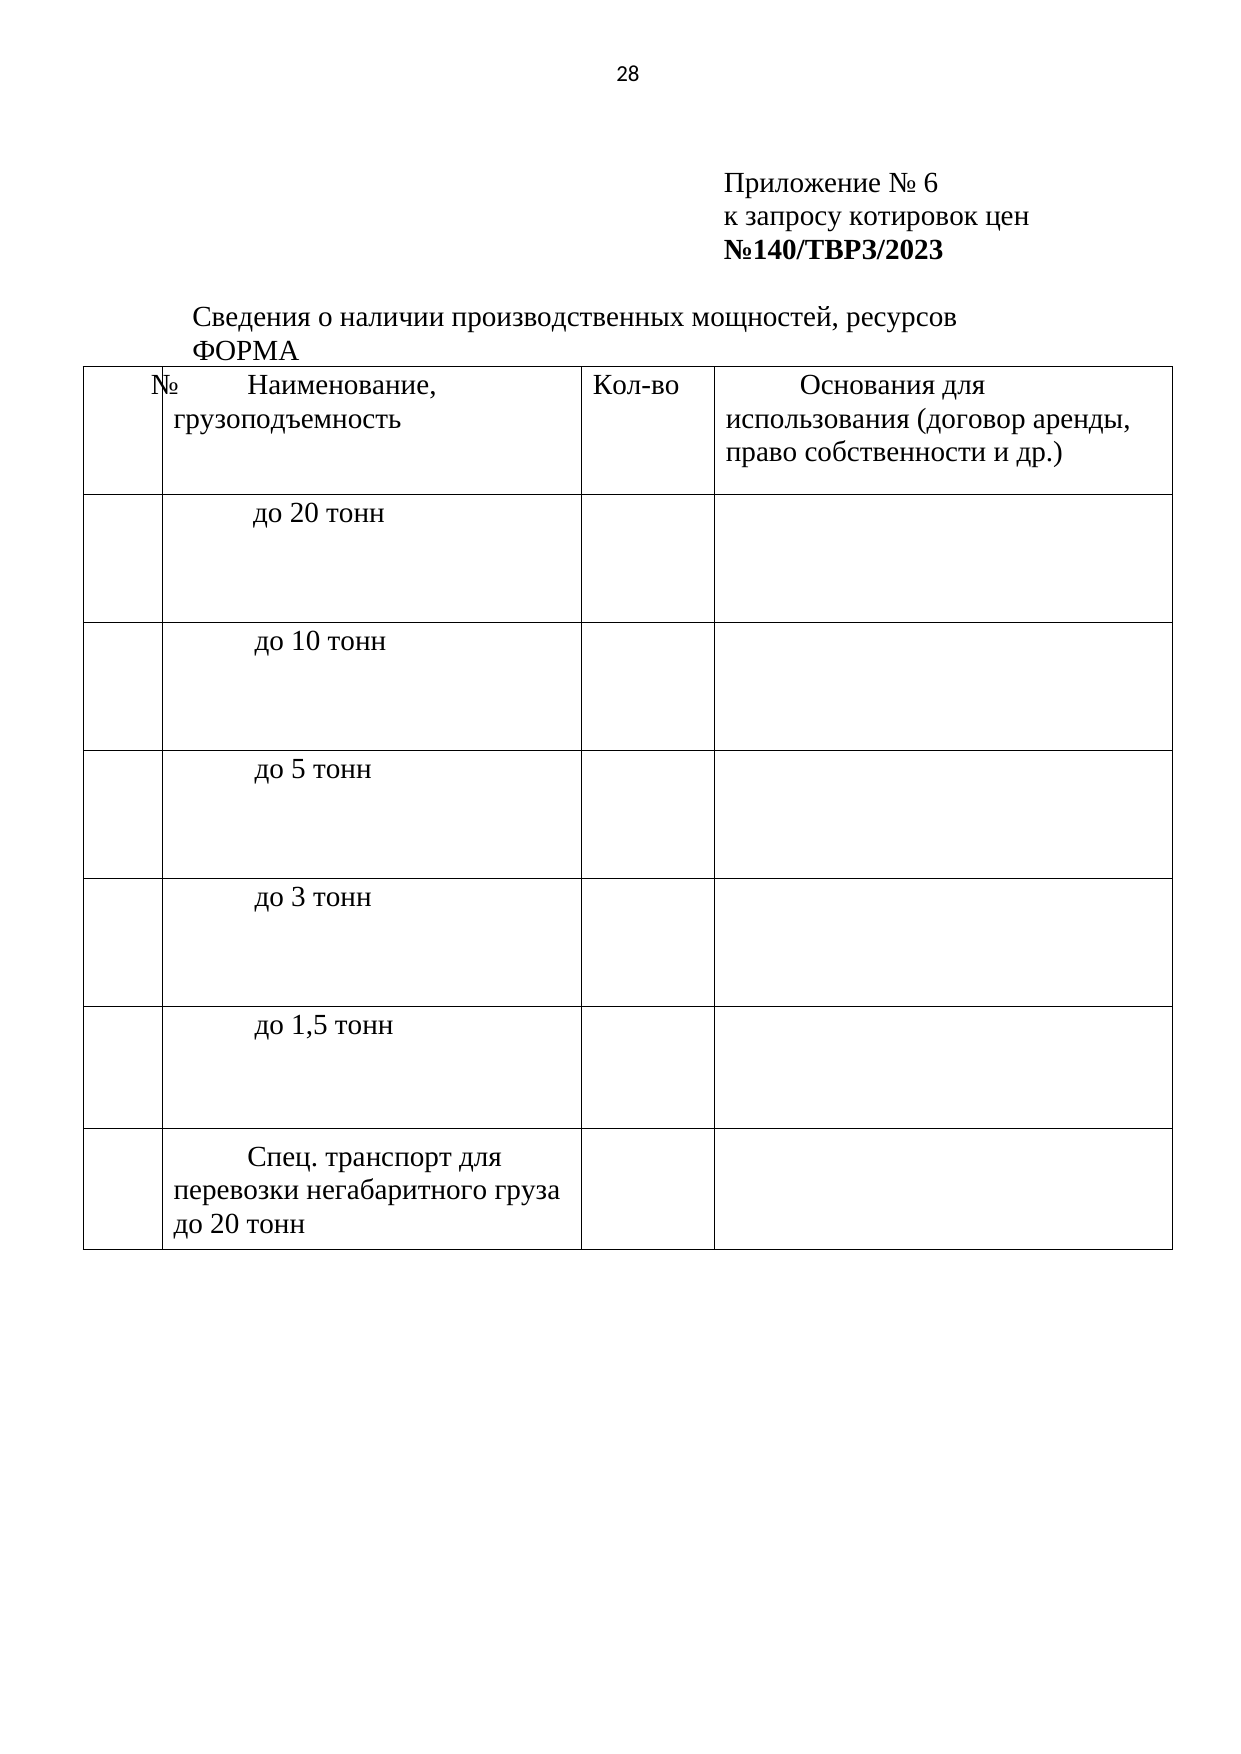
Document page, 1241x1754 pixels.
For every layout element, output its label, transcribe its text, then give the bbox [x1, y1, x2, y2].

table_header Наименование, грузоподъемность [163, 367, 581, 494]
table_cell [84, 495, 162, 622]
table_cell [582, 1007, 714, 1128]
table_cell [84, 1129, 162, 1249]
table_cell [582, 879, 714, 1006]
table_cell [582, 751, 714, 878]
text ФОРМА [118, 333, 1137, 366]
table_header № [84, 367, 162, 494]
text Сведения о наличии производственных мощностей, ресурсов [118, 299, 1137, 333]
table_cell [582, 495, 714, 622]
text №140/ТВРЗ/2023 [649, 232, 1137, 266]
table_cell до 10 тонн [163, 623, 581, 750]
table_cell до 1,5 тонн [163, 1007, 581, 1128]
table_cell [715, 751, 1172, 878]
table_cell [715, 623, 1172, 750]
text Приложение № 6 [649, 165, 1137, 198]
text к запросу котировок цен [649, 198, 1137, 232]
table_cell [84, 1007, 162, 1128]
table_cell до 3 тонн [163, 879, 581, 1006]
table_cell [84, 879, 162, 1006]
table_cell до 20 тонн [163, 495, 581, 622]
table_cell до 5 тонн [163, 751, 581, 878]
table_cell Спец. транспорт для перевозки негабаритного груза до 20 тонн [163, 1129, 581, 1249]
table_cell [715, 1007, 1172, 1128]
table_cell [715, 495, 1172, 622]
table_header Основания для использования (договор аренды, право собственности и др.) [715, 367, 1172, 494]
table_header Кол-во [582, 367, 714, 494]
table_cell [715, 1129, 1172, 1249]
table_cell [715, 879, 1172, 1006]
table_cell [582, 1129, 714, 1249]
table_cell [84, 623, 162, 750]
table_cell [582, 623, 714, 750]
table_cell [84, 751, 162, 878]
